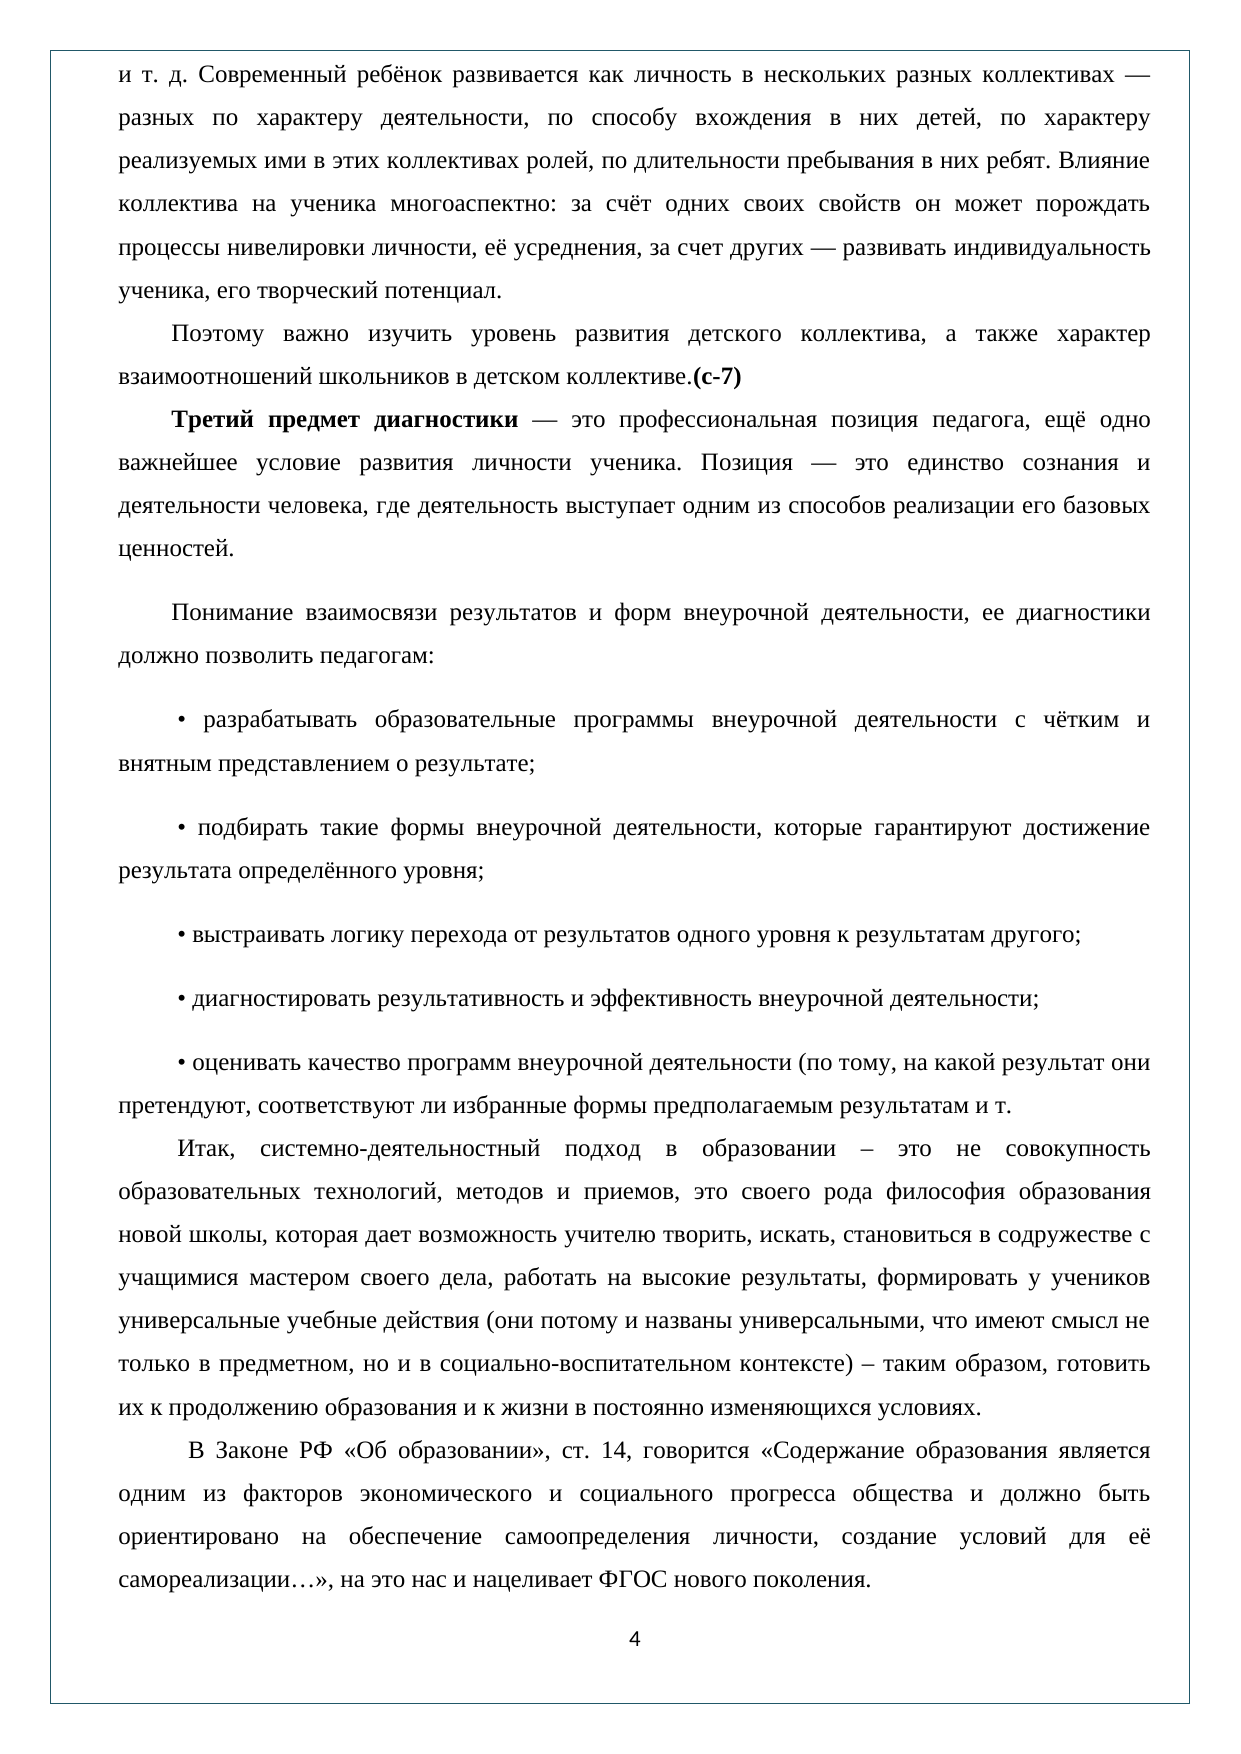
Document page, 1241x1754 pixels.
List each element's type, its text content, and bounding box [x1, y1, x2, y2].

text Итак, системно-деятельностный подход в образовании – это не совокупность образовательных технологий, методов и приемов, это своего рода философия образования новой школы, которая дает возможность учителю творить, искать, становиться в содружестве с учащимися мастером своего дела, работать на высокие результаты, формировать у учеников универсальные учебные действия (они потому и названы универсальными, что имеют смысл не только в предметном, но и в социально-воспитательном контексте) – таким образом, готовить их к продолжению образования и к жизни в постоянно изменяющихся условиях. [118, 1133, 1152, 1420]
text Третий предмет диагностики — это профессиональная позиция педагога, ещё одно важнейшее условие развития личности ученика. Позиция — это единство сознания и деятельности человека, где деятельность выступает одним из способов реализации его базовых ценностей. [118, 404, 1152, 562]
text • выстраивать логику перехода от результатов одного уровня к результатам другого; [118, 919, 1152, 947]
text • диагностировать результативность и эффективность внеурочной деятельности; [118, 983, 1152, 1011]
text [118, 59, 1152, 303]
text • подбирать такие формы внеурочной деятельности, которые гарантируют достижение результата определённого уровня; [118, 812, 1152, 883]
text • разрабатывать образовательные программы внеурочной деятельности с чётким и внятным представлением о результате; [118, 704, 1152, 776]
text В Законе РФ «Об образовании», ст. 14, говорится «Содержание образования является одним из факторов экономического и социального прогресса общества и должно быть ориентировано на обеспечение самоопределения личности, создание условий для её самореализации…», на это нас и нацеливает ФГОС нового поколения. [118, 1435, 1152, 1593]
text • оценивать качество программ внеурочной деятельности (по тому, на какой результат они претендуют, соответствуют ли избранные формы предполагаемым результатам и т. [118, 1047, 1152, 1118]
text Понимание взаимосвязи результатов и форм внеурочной деятельности, ее диагностики должно позволить педагогам: [118, 597, 1152, 669]
text Поэтому важно изучить уровень развития детского коллектива, а также характер взаимоотношений школьников в детском коллективе.(с-7) [118, 318, 1152, 390]
